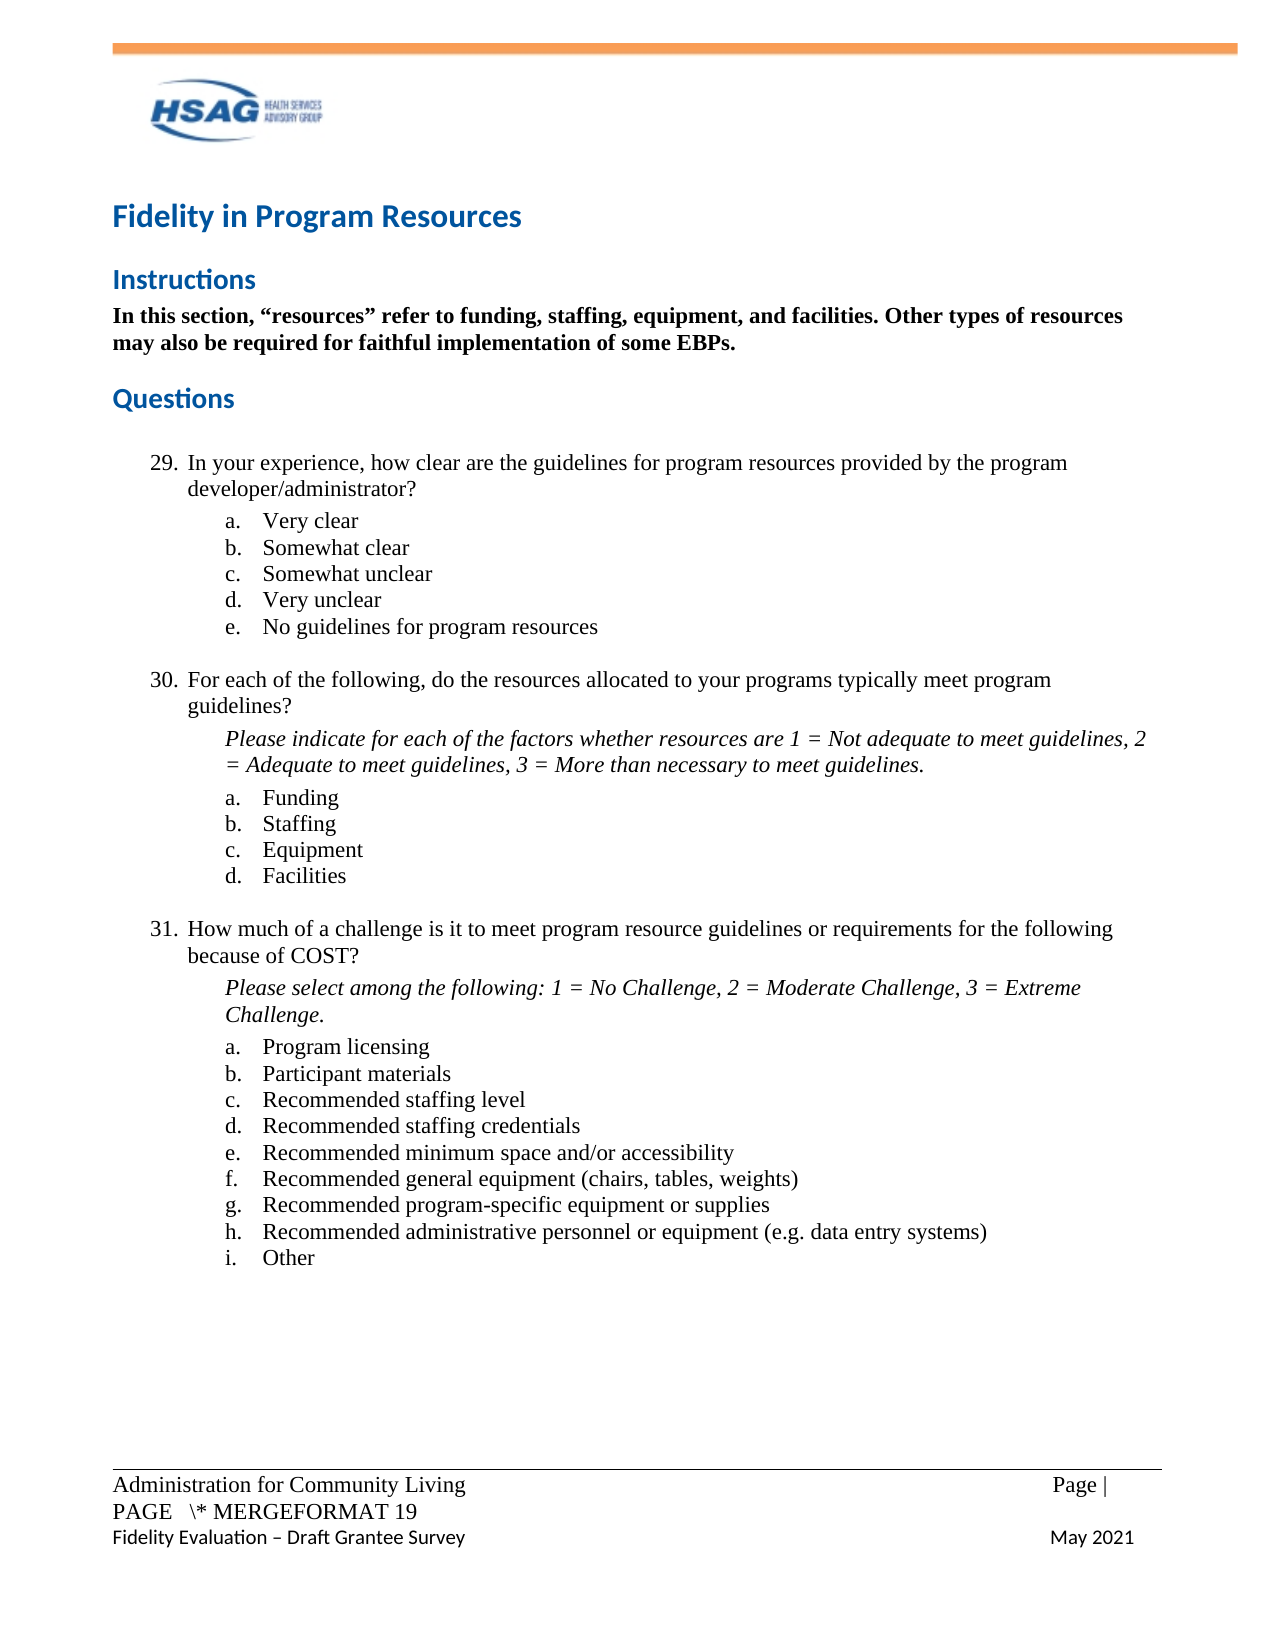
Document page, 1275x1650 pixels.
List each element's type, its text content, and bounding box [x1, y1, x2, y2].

list How much of a challenge is it to meet program resource guidelines or requirements for the following because of COST? [142, 915, 1162, 968]
list Other [214, 1244, 1162, 1270]
list Recommended staffing credentials [214, 1112, 1162, 1139]
list Equipment [214, 836, 1162, 863]
list Very unclear [217, 587, 1162, 613]
list In your experience, how clear are the guidelines for program resources provided by the program developer/administrator? [142, 448, 1162, 501]
list For each of the following, do the resources allocated to your programs typically meet program guidelines? [142, 666, 1162, 718]
subtitle Fidelity in Program Resources [112, 195, 1162, 236]
list Very clear [217, 507, 1162, 534]
list Recommended program-specific equipment or supplies [214, 1191, 1162, 1218]
subtitle Instructions [112, 261, 1162, 296]
list Funding [214, 783, 1162, 810]
list Program licensing [214, 1033, 1162, 1059]
text Please select among the following: 1 = No Challenge, 2 = Moderate Challenge, 3 = Extreme Challenge. [225, 974, 1162, 1027]
list Somewhat unclear [217, 560, 1162, 587]
list Recommended staffing level [214, 1086, 1162, 1112]
list No guidelines for program resources [217, 613, 1162, 639]
subtitle Questions [112, 380, 1162, 416]
text In this section, “resources” refer to funding, staffing, equipment, and facilities. Other types of resources may also be required for faithful implementation of some EBPs. [112, 303, 1162, 355]
text Please indicate for each of the factors whether resources are 1 = Not adequate to meet guidelines, 2 = Adequate to meet guidelines, 3 = More than necessary to meet guidelines. [225, 724, 1162, 777]
list Recommended minimum space and/or accessibility [214, 1139, 1162, 1165]
picture [112, 43, 1238, 168]
list Recommended administrative personnel or equipment (e.g. data entry systems) [214, 1218, 1162, 1244]
list Facilities [214, 863, 1162, 889]
list Recommended general equipment (chairs, tables, weights) [214, 1165, 1162, 1191]
list Staffing [214, 810, 1162, 836]
list Somewhat clear [217, 534, 1162, 560]
list Participant materials [214, 1059, 1162, 1086]
